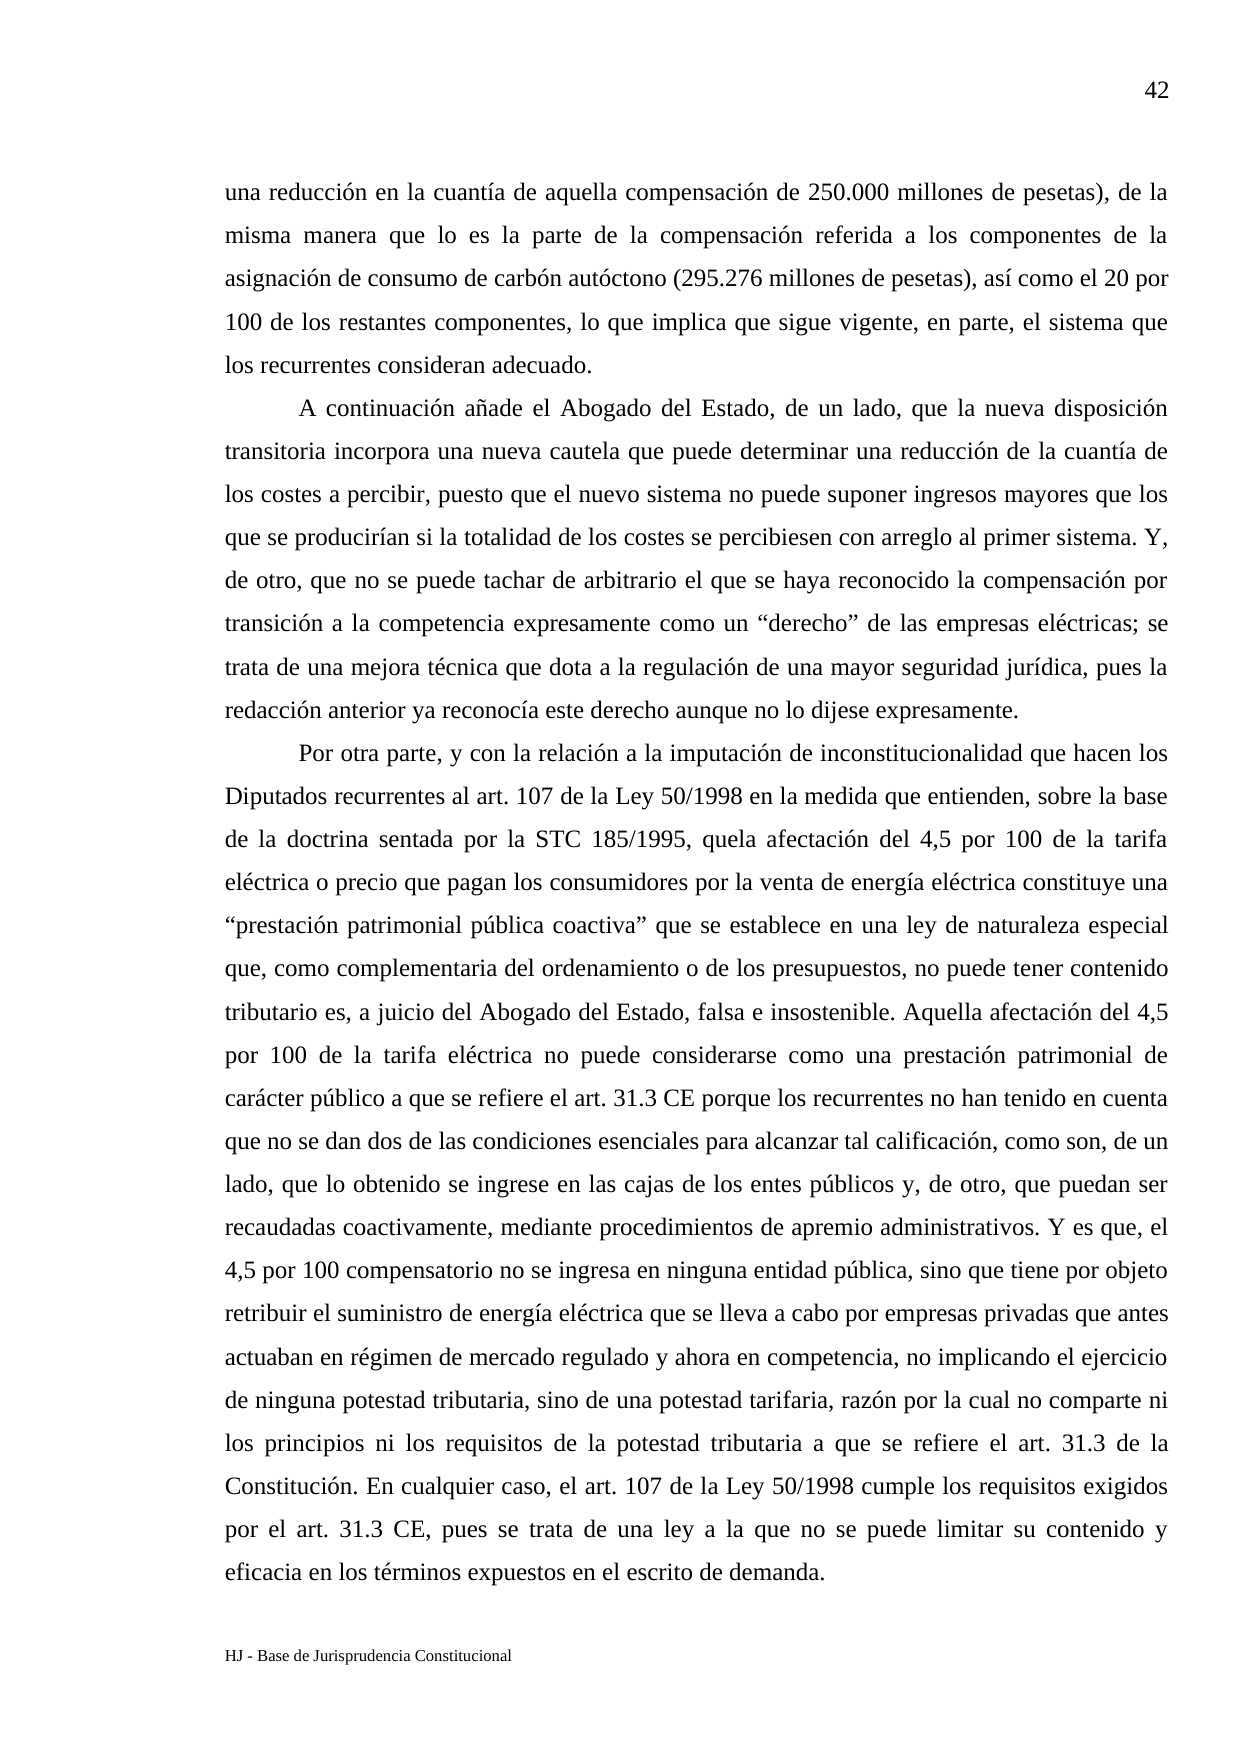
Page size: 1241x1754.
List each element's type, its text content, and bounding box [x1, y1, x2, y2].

text Por otra parte, y con la relación a la imputación de inconstitucionalidad que hacen los Diputados recurrentes al art. 107 de la Ley 50/1998 en la medida que entienden, sobre la base de la doctrina sentada por la STC 185/1995, quela afectación del 4,5 por 100 de la tarifa eléctrica o precio que pagan los consumidores por la venta de energía eléctrica constituye una “prestación patrimonial pública coactiva” que se establece en una ley de naturaleza especial que, como complementaria del ordenamiento o de los presupuestos, no puede tener contenido tributario es, a juicio del Abogado del Estado, falsa e insostenible. Aquella afectación del 4,5 por 100 de la tarifa eléctrica no puede considerarse como una prestación patrimonial de carácter público a que se refiere el art. 31.3 CE porque los recurrentes no han tenido en cuenta que no se dan dos de las condiciones esenciales para alcanzar tal calificación, como son, de un lado, que lo obtenido se ingrese en las cajas de los entes públicos y, de otro, que puedan ser recaudadas coactivamente, mediante procedimientos de apremio administrativos. Y es que, el 4,5 por 100 compensatorio no se ingresa en ninguna entidad pública, sino que tiene por objeto retribuir el suministro de energía eléctrica que se lleva a cabo por empresas privadas que antes actuaban en régimen de mercado regulado y ahora en competencia, no implicando el ejercicio de ninguna potestad tributaria, sino de una potestad tarifaria, razón por la cual no comparte ni los principios ni los requisitos de la potestad tributaria a que se refiere el art. 31.3 de la Constitución. En cualquier caso, el art. 107 de la Ley 50/1998 cumple los requisitos exigidos por el art. 31.3 CE, pues se trata de una ley a la que no se puede limitar su contenido y eficacia en los términos expuestos en el escrito de demanda. [224, 738, 1169, 1586]
text A continuación añade el Abogado del Estado, de un lado, que la nueva disposición transitoria incorpora una nueva cautela que puede determinar una reducción de la cuantía de los costes a percibir, puesto que el nuevo sistema no puede suponer ingresos mayores que los que se producirían si la totalidad de los costes se percibiesen con arreglo al primer sistema. Y, de otro, que no se puede tachar de arbitrario el que se haya reconocido la compensación por transición a la competencia expresamente como un “derecho” de las empresas eléctricas; se trata de una mejora técnica que dota a la regulación de una mayor seguridad jurídica, pues la redacción anterior ya reconocía este derecho aunque no lo dijese expresamente. [224, 393, 1169, 723]
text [224, 177, 1169, 378]
